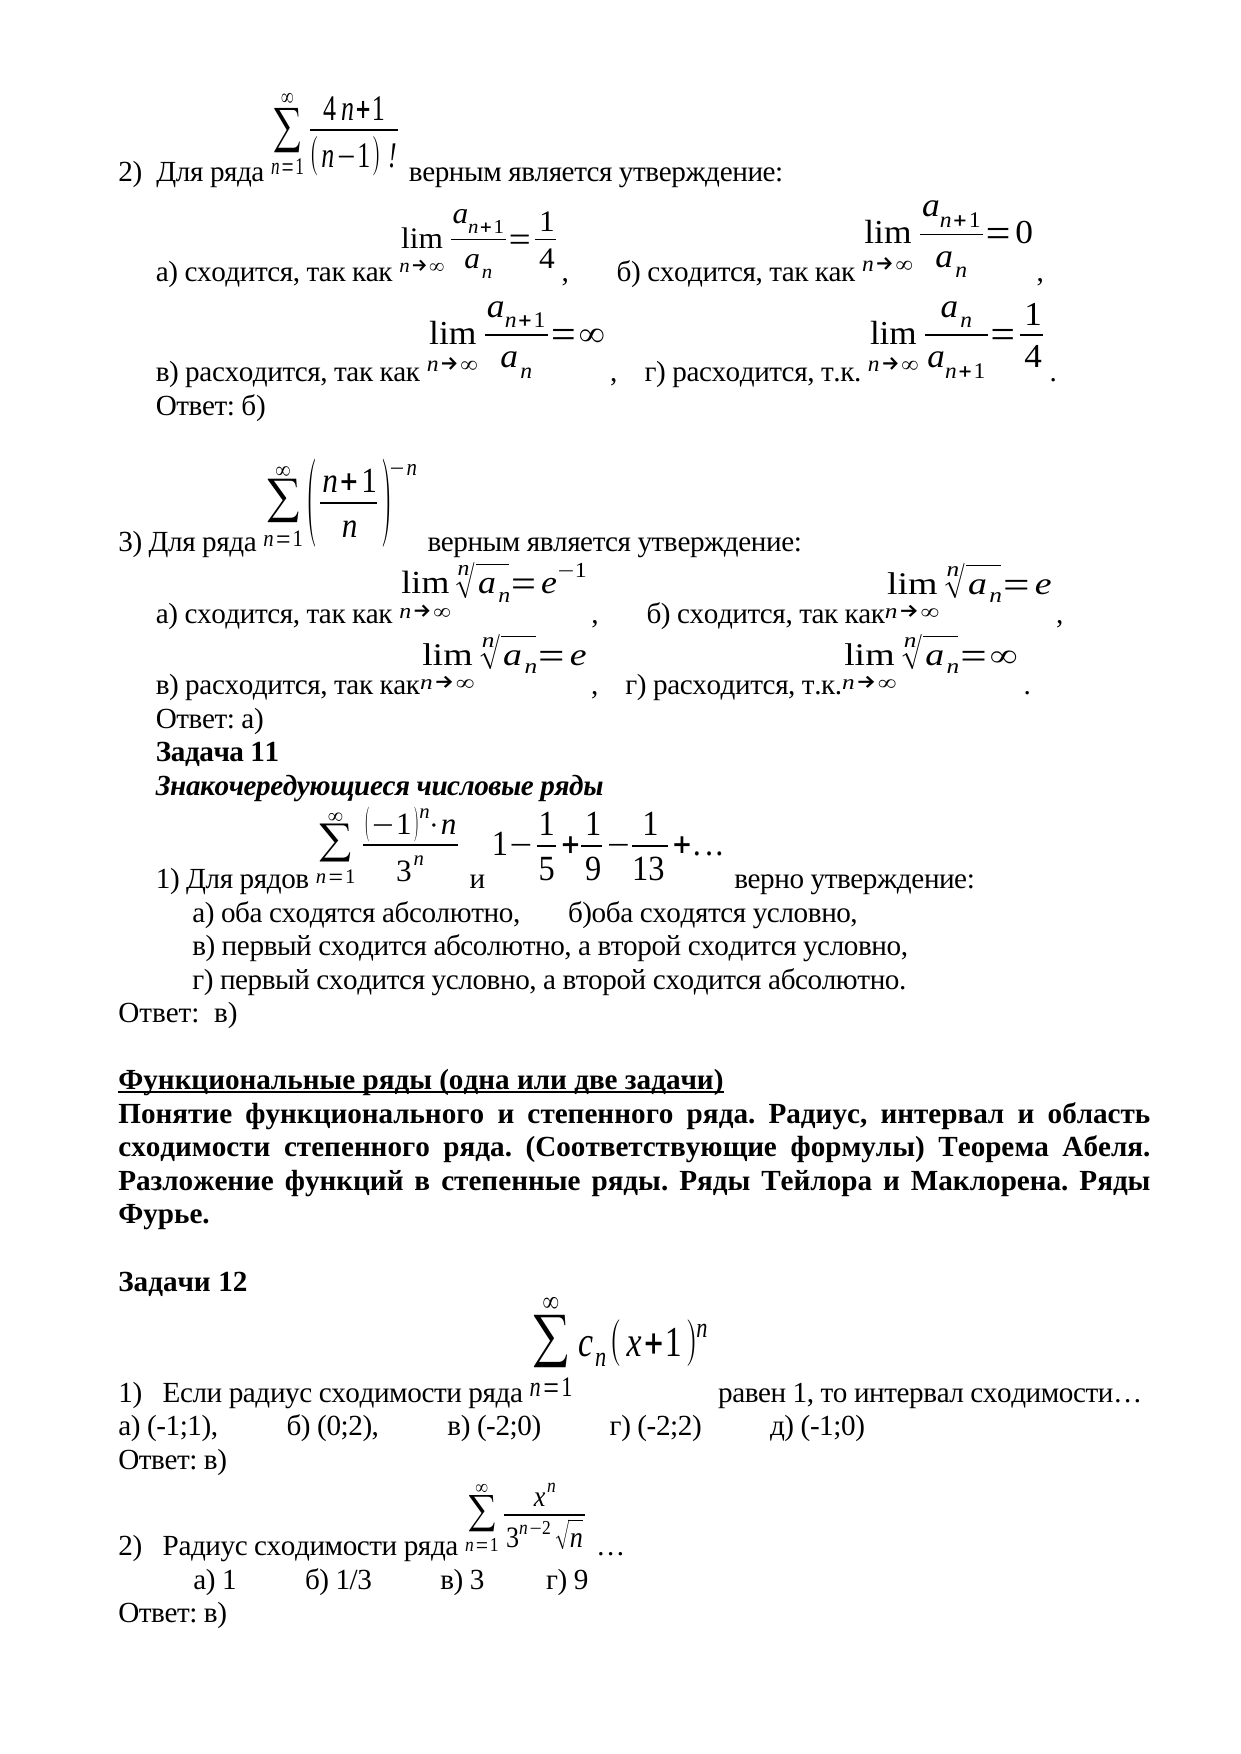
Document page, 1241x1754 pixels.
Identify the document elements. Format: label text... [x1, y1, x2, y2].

text а) сходится, так как , б) сходится, так как, [156, 557, 1152, 630]
list Ответ: в) [118, 1442, 1152, 1475]
text в) расходится, так как , г) расходится, т.к. . [156, 288, 1152, 388]
list а) 1 б) 1/3 в) 3 г) 9 [193, 1562, 1152, 1595]
text Ответ: а) [156, 701, 1152, 734]
text 2) Для ряда верным является утверждение: [118, 89, 1152, 187]
list Если радиус сходимости ряда равен 1, то интервал сходимости… [118, 1297, 1152, 1408]
text 1) Для рядов и верно утверждение: [156, 801, 1152, 895]
text г) первый сходится условно, а второй сходится абсолютно. [156, 962, 1152, 995]
text а) сходится, так как , б) сходится, так как , [156, 187, 1152, 288]
text Задача 11 [156, 734, 1152, 768]
text а) оба сходятся абсолютно, б)оба сходятся условно, [156, 895, 1152, 928]
text в) первый сходится абсолютно, а второй сходится условно, [156, 928, 1152, 962]
list Функциональные ряды (одна или две задачи) [118, 1062, 1152, 1096]
text Знакочередующиеся числовые ряды [156, 768, 1152, 801]
list Задачи 12 [118, 1264, 1152, 1297]
list Радиус сходимости ряда … [118, 1475, 1152, 1562]
text Ответ: в) [118, 1595, 1152, 1629]
text 3) Для ряда верным является утверждение: [118, 455, 1152, 557]
text Ответ: б) [156, 388, 1152, 422]
text Ответ: в) [118, 995, 1152, 1029]
list а) (-1;1), б) (0;2), в) (-2;0) г) (-2;2) д) (-1;0) [118, 1408, 1152, 1442]
text в) расходится, так как, г) расходится, т.к.. [156, 630, 1152, 701]
list Понятие функционального и степенного ряда. Радиус, интервал и область сходимости степенного ряда. (Соответствующие формулы) Теорема Абеля. Разложение функций в степенные ряды. Ряды Тейлора и Маклорена. Ряды Фурье. [118, 1096, 1152, 1230]
